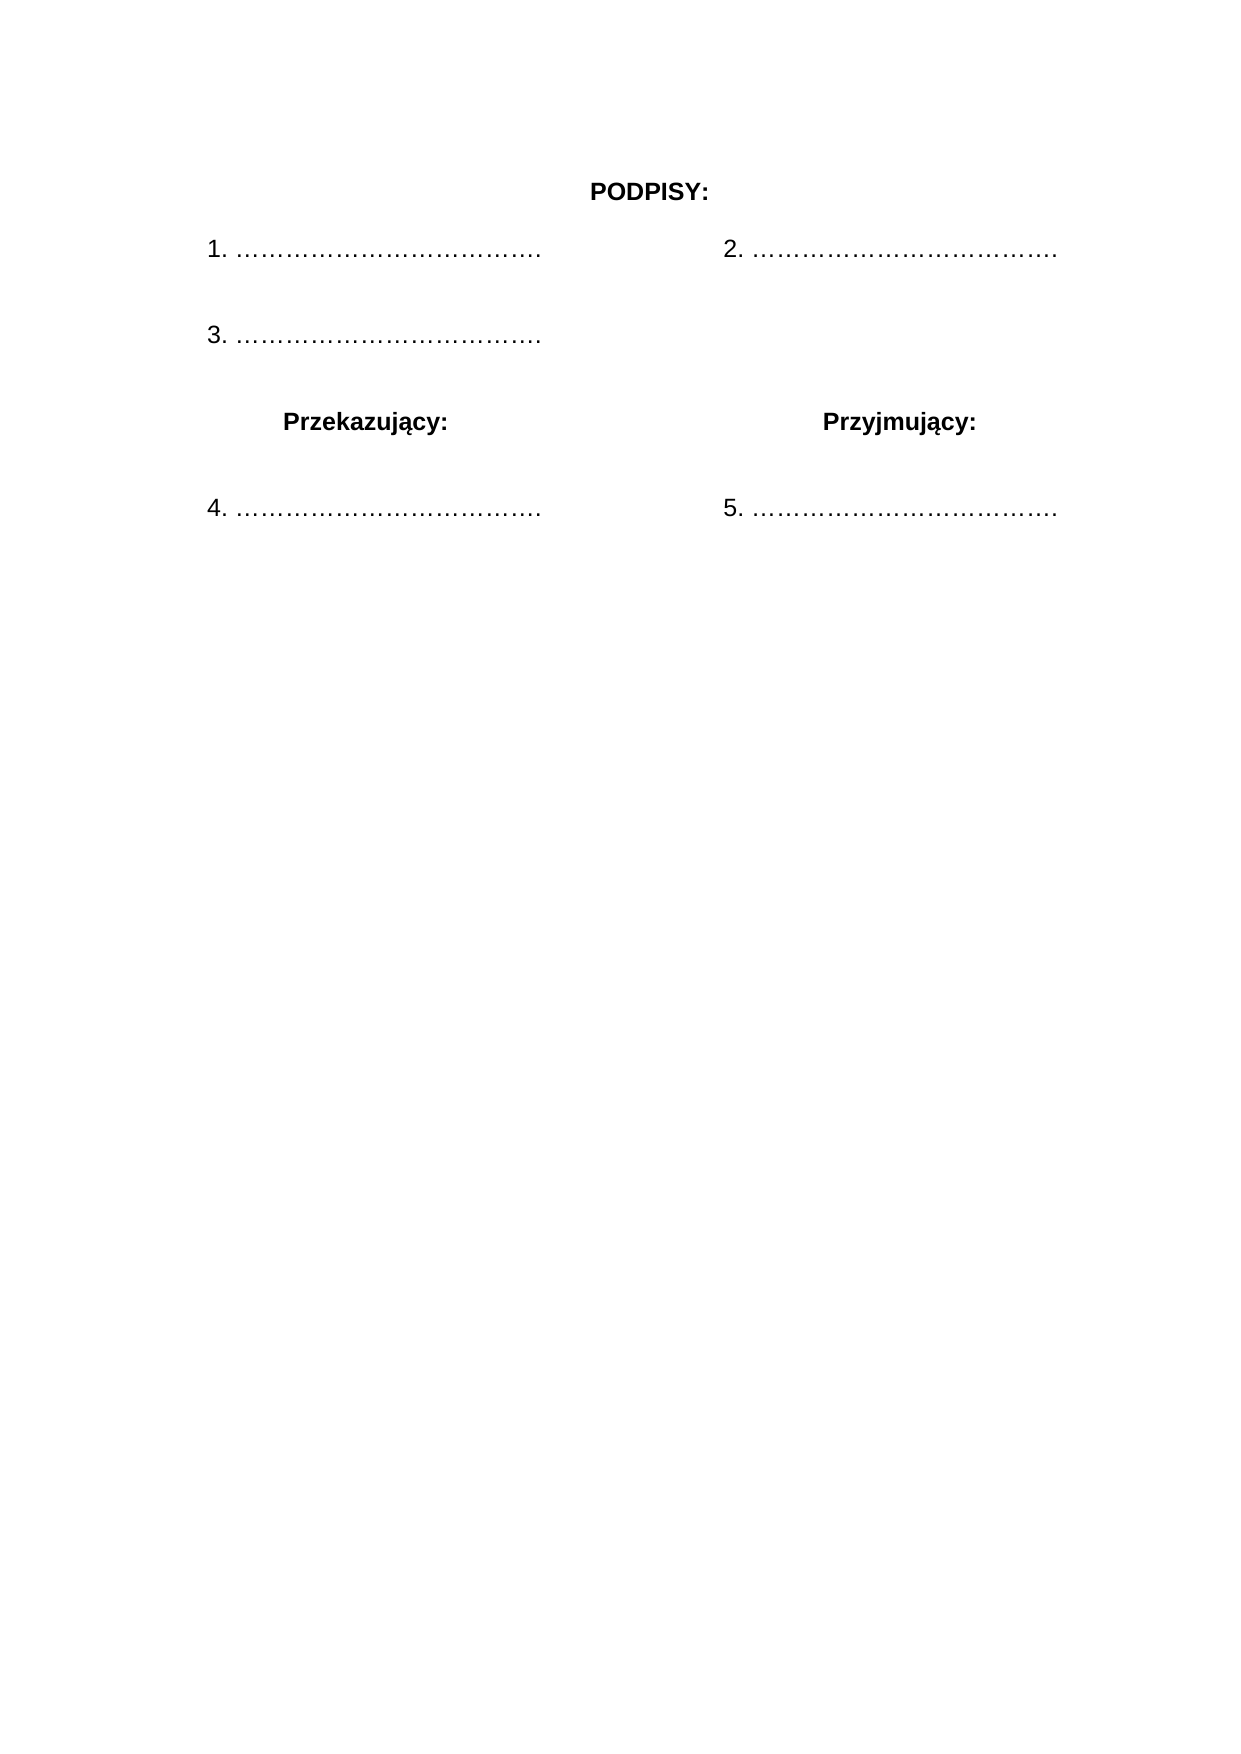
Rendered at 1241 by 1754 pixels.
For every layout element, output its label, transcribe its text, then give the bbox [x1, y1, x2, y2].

text 3. ………………………………. [207, 320, 1092, 349]
text Przekazujący: Przyjmujący: [207, 406, 1092, 435]
text 4. ………………………………. 5. ………………………………. [207, 493, 1092, 521]
text 1. ………………………………. 2. ………………………………. [207, 205, 1092, 263]
text PODPISY: [207, 148, 1092, 205]
